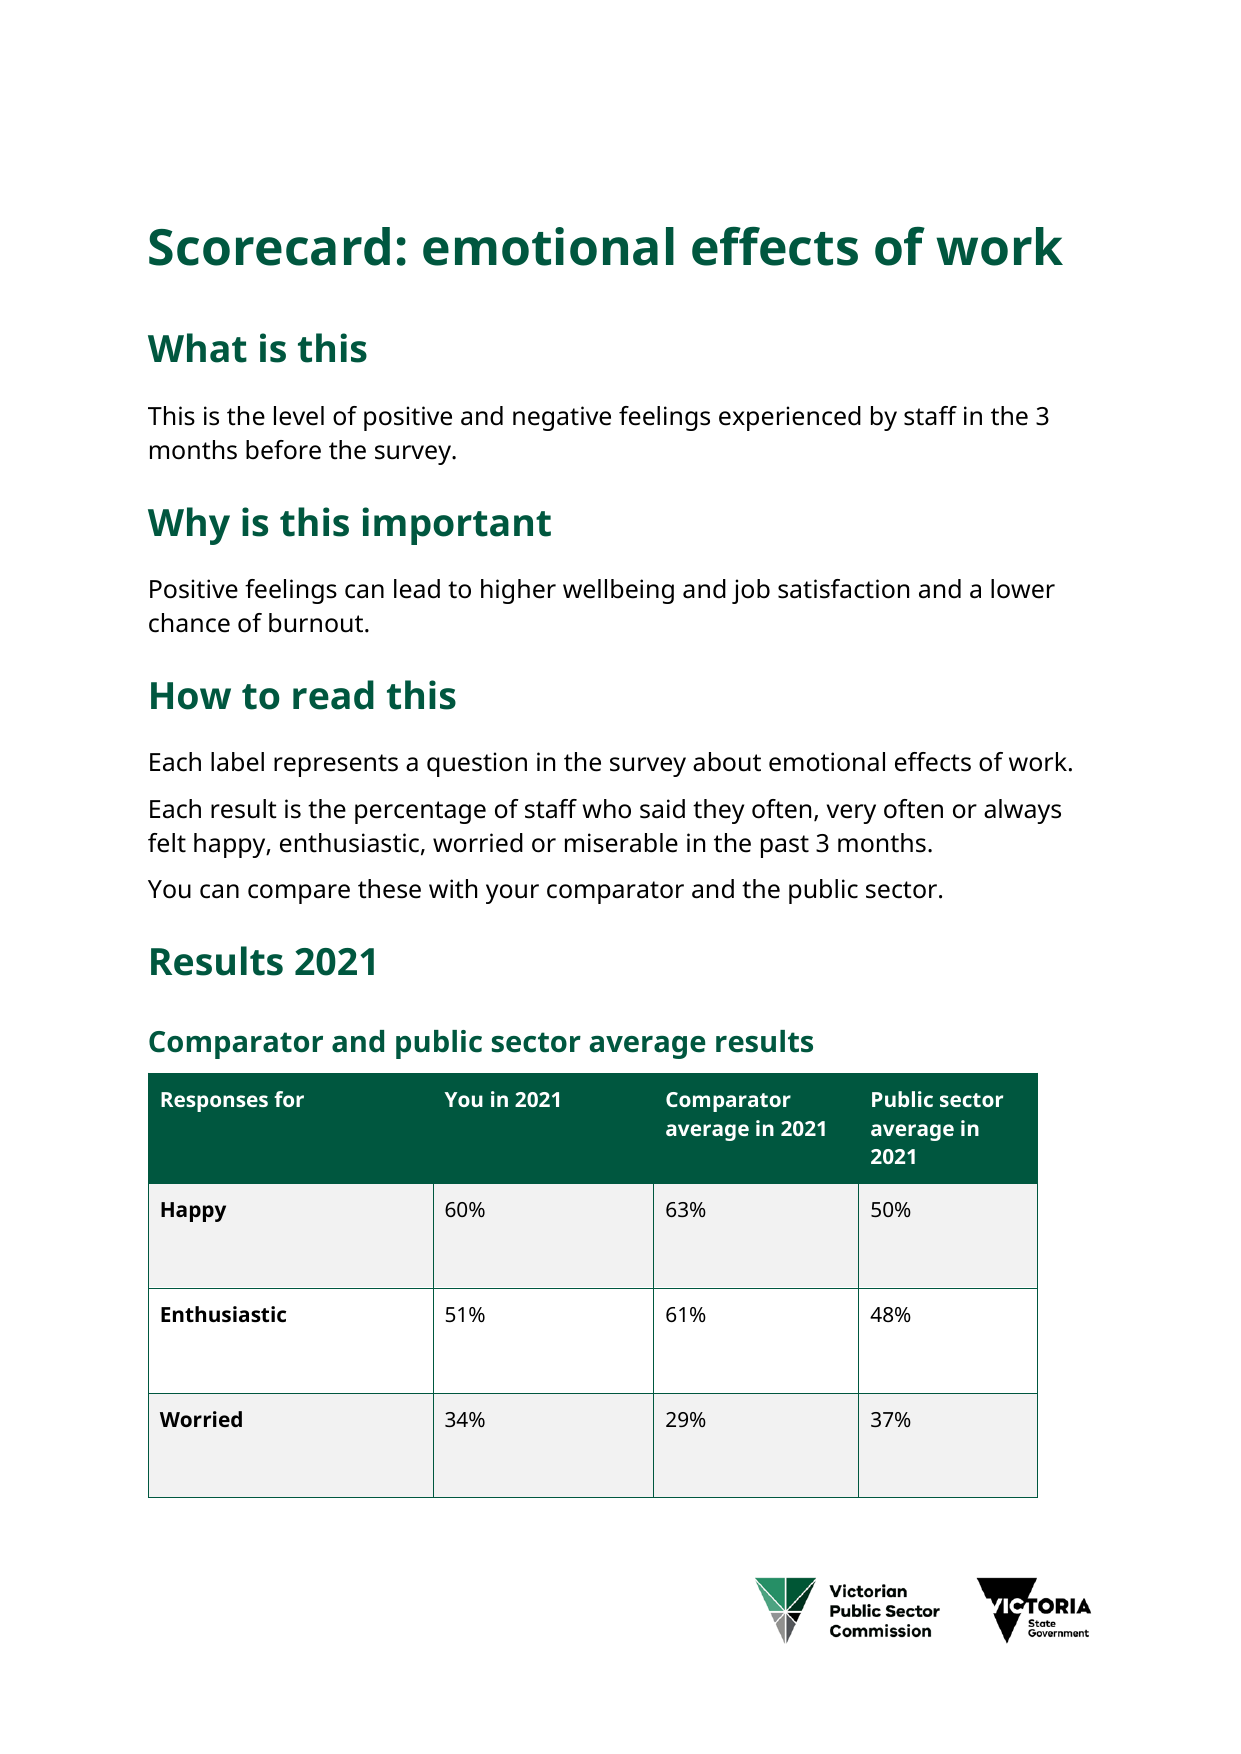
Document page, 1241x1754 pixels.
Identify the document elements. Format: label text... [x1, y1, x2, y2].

table_header Comparator average in 2021 [654, 1074, 858, 1183]
subtitle Comparator and public sector average results [148, 1021, 1092, 1061]
table_cell 63% [654, 1184, 858, 1287]
table_cell 50% [859, 1184, 1037, 1287]
table_cell 29% [654, 1394, 858, 1497]
subtitle Scorecard: emotional effects of work [148, 212, 1092, 280]
subtitle What is this [148, 323, 1092, 374]
table_header Responses for [149, 1074, 433, 1183]
table_cell 60% [434, 1184, 653, 1287]
text Positive feelings can lead to higher wellbeing and job satisfaction and a lower chance of burnout. [148, 572, 1092, 640]
picture [754, 1577, 1093, 1645]
table_cell 51% [434, 1289, 653, 1392]
table_cell Happy [149, 1184, 433, 1287]
subtitle How to read this [148, 669, 1092, 720]
table_cell Worried [149, 1394, 433, 1497]
text Each result is the percentage of staff who said they often, very often or always felt happy, enthusiastic, worried or miserable in the past 3 months. [148, 791, 1092, 859]
table_cell 48% [859, 1289, 1037, 1392]
text Each label represents a question in the survey about emotional effects of work. [148, 745, 1092, 779]
table_cell 61% [654, 1289, 858, 1392]
subtitle Results 2021 [148, 935, 1092, 986]
table_header You in 2021 [434, 1074, 653, 1183]
table_cell 34% [434, 1394, 653, 1497]
text You can compare these with your comparator and the public sector. [148, 872, 1092, 906]
text This is the level of positive and negative feelings experienced by staff in the 3 months before the survey. [148, 398, 1092, 467]
subtitle Why is this important [148, 496, 1092, 547]
table_cell 37% [859, 1394, 1037, 1497]
table_cell Enthusiastic [149, 1289, 433, 1392]
table_header Public sector average in 2021 [859, 1074, 1037, 1183]
